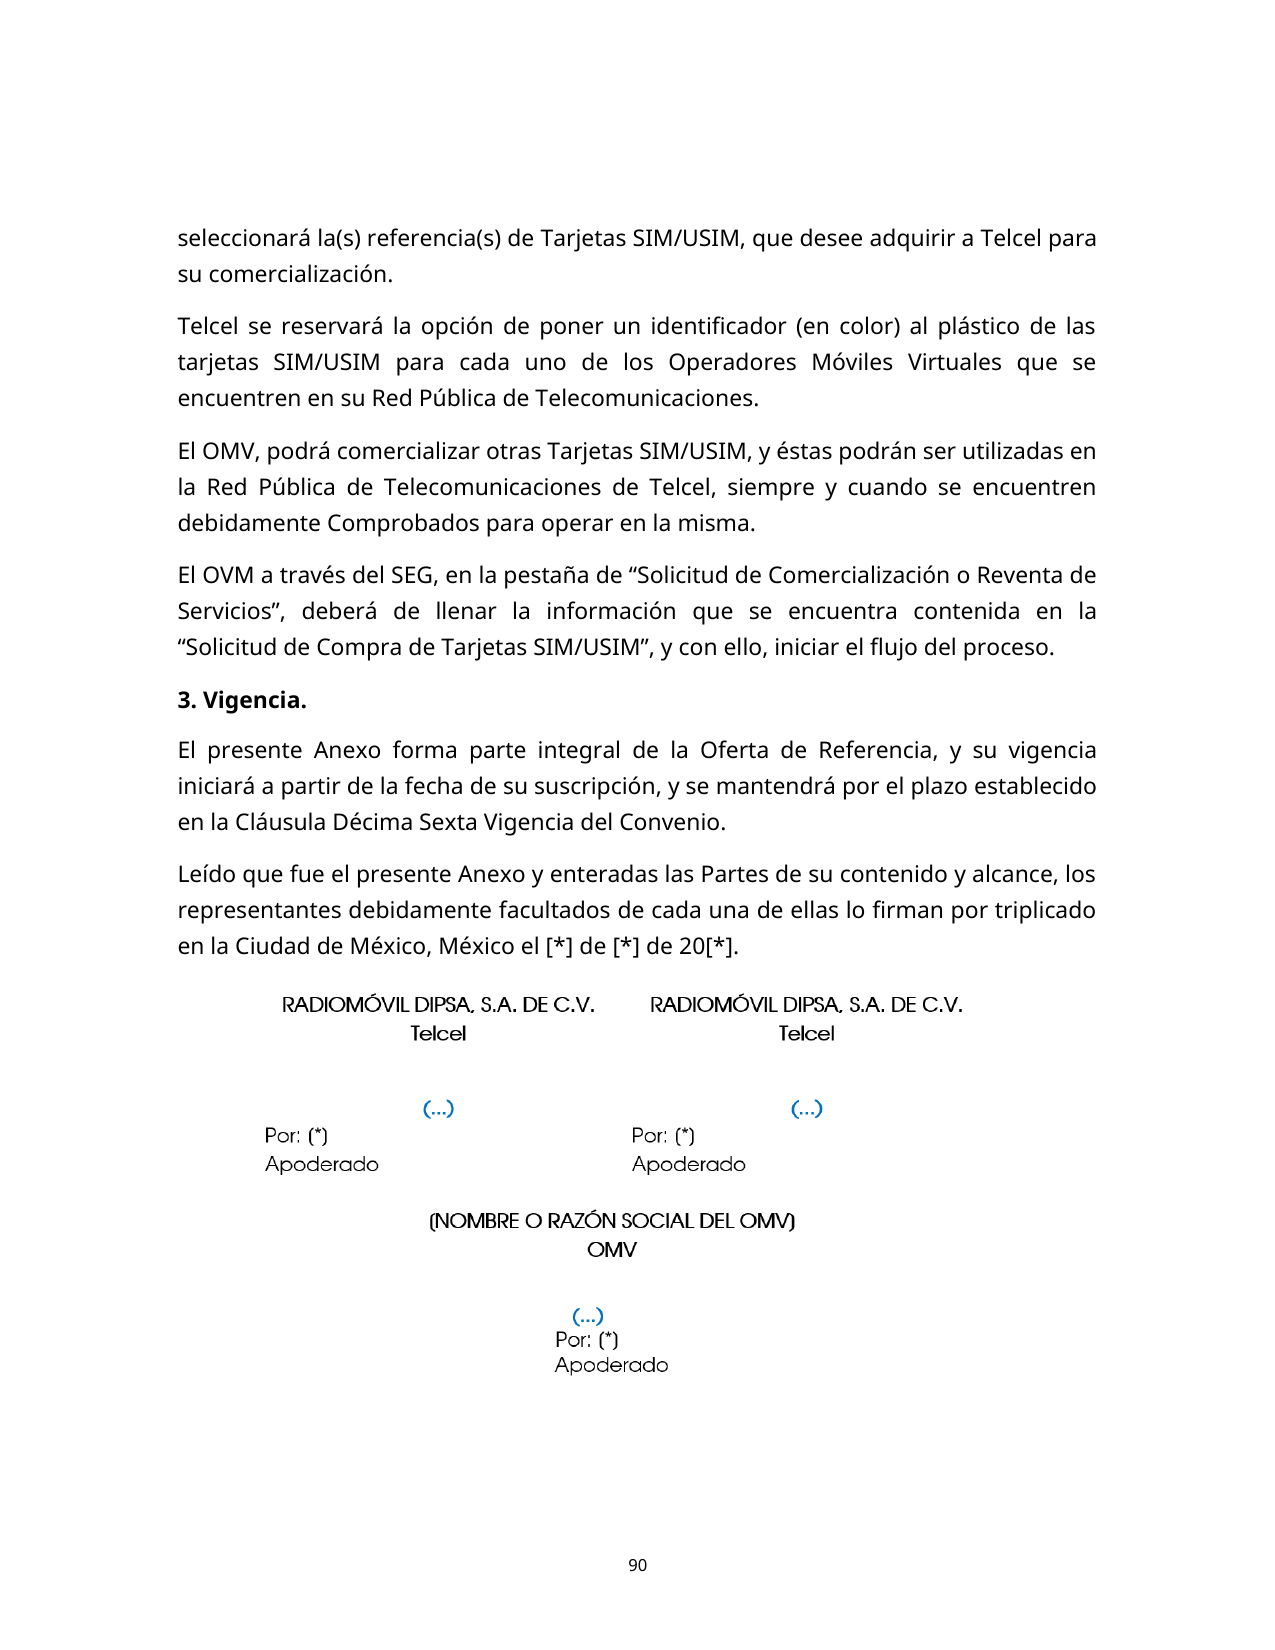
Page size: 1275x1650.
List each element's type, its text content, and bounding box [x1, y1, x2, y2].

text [177, 222, 1098, 289]
picture [220, 982, 1055, 1411]
text Telcel se reservará la opción de poner un identificador (en color) al plástico de las tarjetas SIM/USIM para cada uno de los Operadores Móviles Virtuales que se encuentren en su Red Pública de Telecomunicaciones. [177, 310, 1098, 413]
text El OVM a través del SEG, en la pestaña de “Solicitud de Comercialización o Reventa de Servicios”, deberá de llenar la información que se encuentra contenida en la “Solicitud de Compra de Tarjetas SIM/USIM”, y con ello, iniciar el flujo del proceso. [177, 559, 1098, 662]
text El OMV, podrá comercializar otras Tarjetas SIM/USIM, y éstas podrán ser utilizadas en la Red Pública de Telecomunicaciones de Telcel, siempre y cuando se encuentren debidamente Comprobados para operar en la misma. [177, 434, 1098, 538]
text El presente Anexo forma parte integral de la Oferta de Referencia, y su vigencia iniciará a partir de la fecha de su suscripción, y se mantendrá por el plazo establecido en la Cláusula Décima Sexta Vigencia del Convenio. [177, 734, 1098, 837]
text Leído que fue el presente Anexo y enteradas las Partes de su contenido y alcance, los representantes debidamente facultados de cada una de ellas lo firman por triplicado en la Ciudad de México, México el [*] de [*] de 20[*]. [177, 858, 1098, 962]
text 3. Vigencia. [177, 683, 1098, 715]
